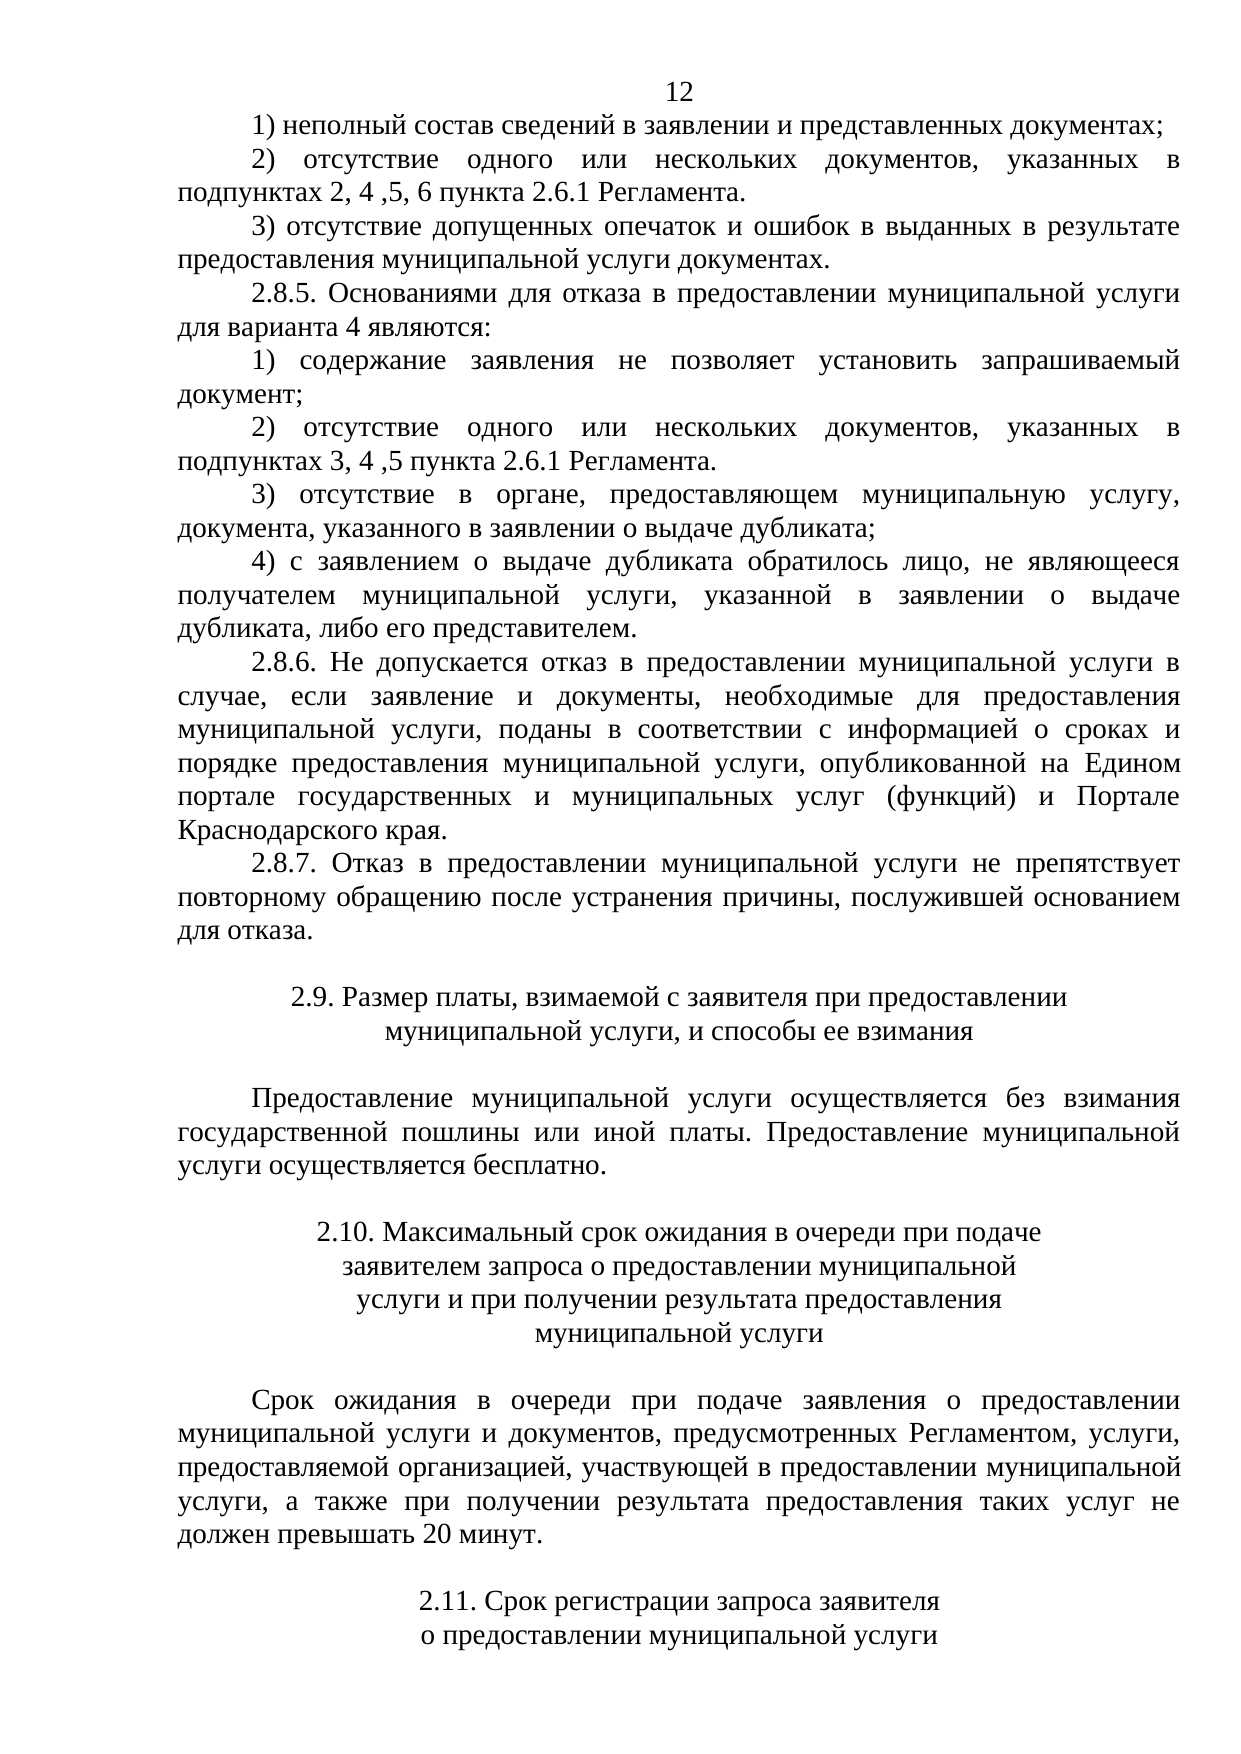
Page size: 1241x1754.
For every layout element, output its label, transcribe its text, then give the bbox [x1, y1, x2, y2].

text 2.9. Размер платы, взимаемой с заявителя при предоставлении [177, 979, 1181, 1013]
text Предоставление муниципальной услуги осуществляется без взимания государственной пошлины или иной платы. Предоставление муниципальной услуги осуществляется бесплатно. [177, 1080, 1181, 1181]
text 2.10. Максимальный срок ожидания в очереди при подаче [177, 1214, 1181, 1248]
text услуги и при получении результата предоставления [177, 1281, 1181, 1315]
text муниципальной услуги, и способы ее взимания [177, 1013, 1181, 1047]
text о предоставлении муниципальной услуги [177, 1617, 1181, 1650]
text 2.8.6. Не допускается отказ в предоставлении муниципальной услуги в случае, если заявление и документы, необходимые для предоставления муниципальной услуги, поданы в соответствии с информацией о сроках и порядке предоставления муниципальной услуги, опубликованной на Едином портале государственных и муниципальных услуг (функций) и Портале Краснодарского края. [177, 644, 1181, 845]
text 1) неполный состав сведений в заявлении и представленных документах; [177, 107, 1181, 141]
text 3) отсутствие в органе, предоставляющем муниципальную услугу, документа, указанного в заявлении о выдаче дубликата; [177, 476, 1181, 543]
text 4) с заявлением о выдаче дубликата обратилось лицо, не являющееся получателем муниципальной услуги, указанной в заявлении о выдаче дубликата, либо его представителем. [177, 543, 1181, 644]
text 1) содержание заявления не позволяет установить запрашиваемый документ; [177, 342, 1181, 409]
text муниципальной услуги [177, 1315, 1181, 1348]
text 2.8.7. Отказ в предоставлении муниципальной услуги не препятствует повторному обращению после устранения причины, послужившей основанием для отказа. [177, 845, 1181, 946]
text 3) отсутствие допущенных опечаток и ошибок в выданных в результате предоставления муниципальной услуги документах. [177, 208, 1181, 275]
text 2) отсутствие одного или нескольких документов, указанных в подпунктах 3, 4 ,5 пункта 2.6.1 Регламента. [177, 409, 1181, 476]
text Срок ожидания в очереди при подаче заявления о предоставлении муниципальной услуги и документов, предусмотренных Регламентом, услуги, предоставляемой организацией, участвующей в предоставлении муниципальной услуги, а также при получении результата предоставления таких услуг не должен превышать 20 минут. [177, 1382, 1181, 1550]
text 2.11. Срок регистрации запроса заявителя [177, 1583, 1181, 1617]
text заявителем запроса о предоставлении муниципальной [177, 1248, 1181, 1281]
text 2) отсутствие одного или нескольких документов, указанных в подпунктах 2, 4 ,5, 6 пункта 2.6.1 Регламента. [177, 141, 1181, 208]
text 2.8.5. Основаниями для отказа в предоставлении муниципальной услуги для варианта 4 являются: [177, 275, 1181, 342]
